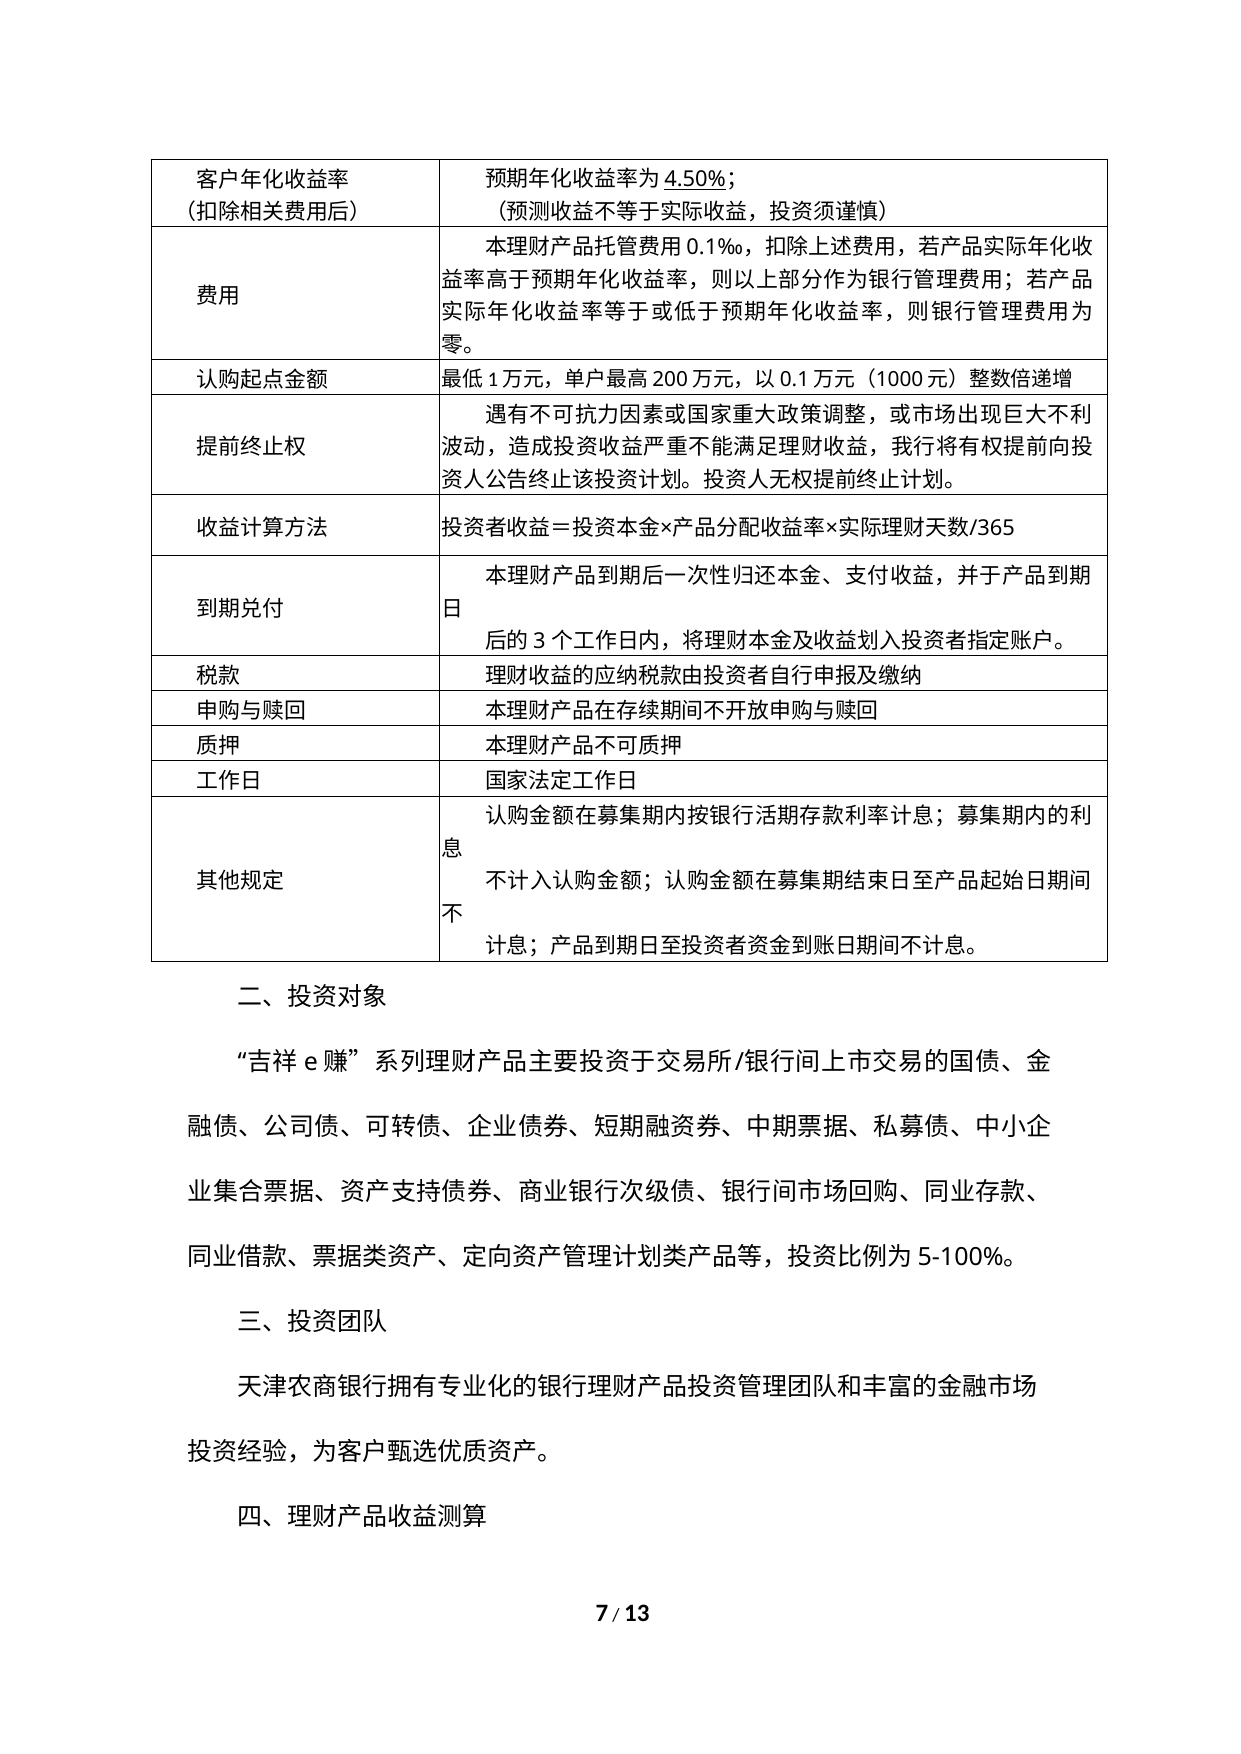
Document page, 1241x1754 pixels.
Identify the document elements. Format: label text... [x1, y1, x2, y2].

table_cell 其他规定 [152, 797, 439, 961]
table_cell 本理财产品在存续期间不开放申购与赎回 [440, 691, 1107, 725]
table_cell 最低 1万元，单户最高200万元，以0.1万元（1000元）整数倍递增 [440, 360, 1107, 394]
table_cell 税款 [152, 656, 439, 690]
table_cell 提前终止权 [152, 395, 439, 494]
table_cell 费用 [152, 227, 439, 359]
table_cell 本理财产品到期后一次性归还本金、支付收益，并于产品到期日 后的3 个工作日内，将理财本金及收益划入投资者指定账户。 [440, 556, 1107, 655]
table_cell 本理财产品托管费用0.1‰，扣除上述费用，若产品实际年化收益率高于预期年化收益率，则以上部分作为银行管理费用；若产品实际年化收益率等于或低于预期年化收益率，则银行管理费用为零。 [440, 227, 1107, 359]
text 四、理财产品收益测算 [187, 1482, 1040, 1547]
table_cell 申购与赎回 [152, 691, 439, 725]
table_cell 投资者收益＝投资本金×产品分配收益率×实际理财天数/365 [440, 495, 1107, 555]
table_cell 理财收益的应纳税款由投资者自行申报及缴纳 [440, 656, 1107, 690]
table_cell 遇有不可抗力因素或国家重大政策调整，或市场出现巨大不利波动，造成投资收益严重不能满足理财收益，我行将有权提前向投资人公告终止该投资计划。投资人无权提前终止计划。 [440, 395, 1107, 494]
table_cell 认购金额在募集期内按银行活期存款利率计息；募集期内的利息 不计入认购金额；认购金额在募集期结束日至产品起始日期间不 计息；产品到期日至投资者资金到账日期间不计息。 [440, 797, 1107, 961]
text 天津农商银行拥有专业化的银行理财产品投资管理团队和丰富的金融市场投资经验，为客户甄选优质资产。 [187, 1352, 1040, 1482]
text “吉祥e赚”系列理财产品主要投资于交易所/银行间上市交易的国债、金融债、公司债、可转债、企业债券、短期融资券、中期票据、私募债、中小企业集合票据、资产支持债券、商业银行次级债、银行间市场回购、同业存款、同业借款、票据类资产、定向资产管理计划类产品等，投资比例为5-100%。 [187, 1027, 1053, 1287]
table_cell 收益计算方法 [152, 495, 439, 555]
table_cell 预期年化收益率为4.50%； （预测收益不等于实际收益，投资须谨慎） [440, 160, 1107, 226]
table_cell 质押 [152, 726, 439, 760]
table_cell 本理财产品不可质押 [440, 726, 1107, 760]
table_cell 工作日 [152, 761, 439, 796]
text 三、投资团队 [187, 1287, 1040, 1352]
table_cell 客户年化收益率 （扣除相关费用后） [152, 160, 439, 226]
table_cell 到期兑付 [152, 556, 439, 655]
table_cell 国家法定工作日 [440, 761, 1107, 796]
table_cell 认购起点金额 [152, 360, 439, 394]
text 二、投资对象 [187, 962, 1040, 1027]
